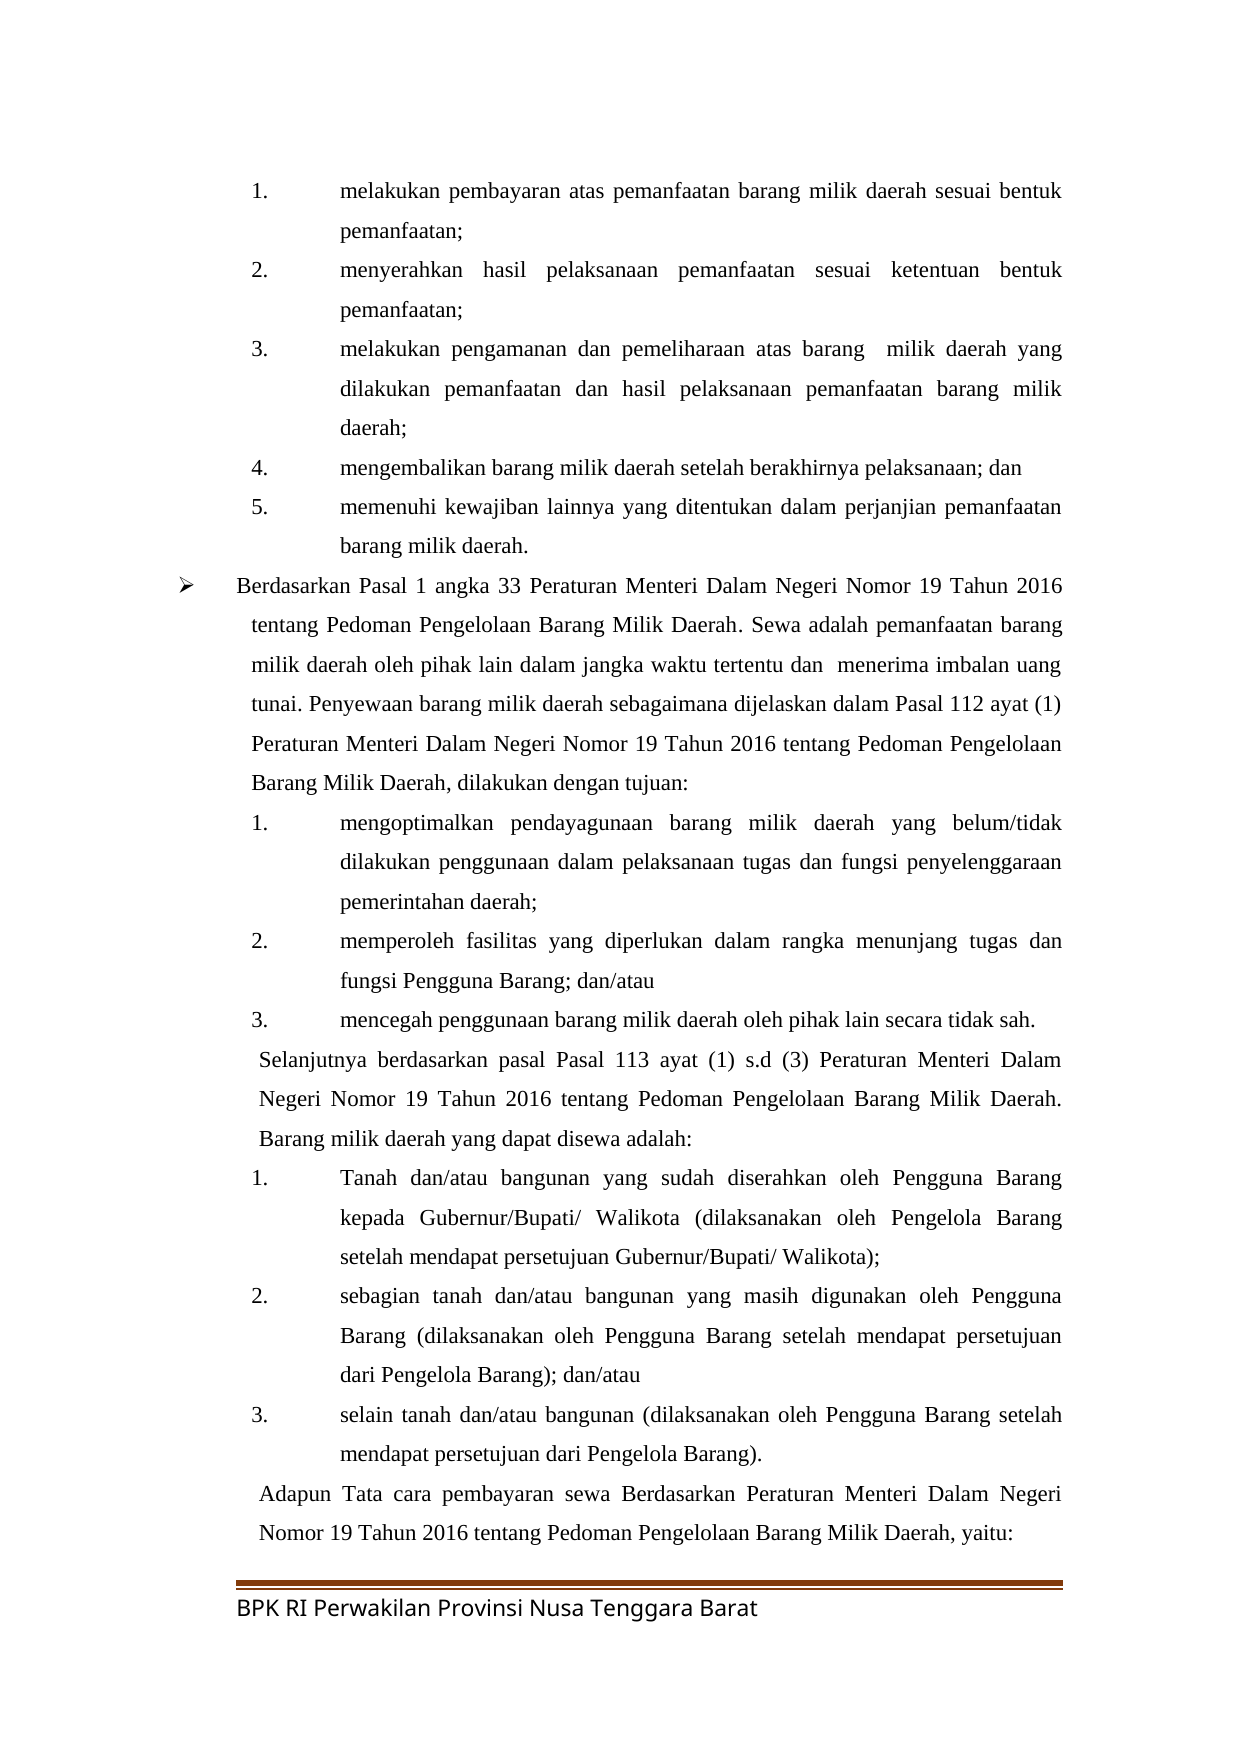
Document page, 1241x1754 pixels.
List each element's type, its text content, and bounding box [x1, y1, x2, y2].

list Berdasarkan Pasal 1 angka 33 Peraturan Menteri Dalam Negeri Nomor 19 Tahun 2016 tentang Pedoman Pengelolaan Barang Milik Daerah. Sewa adalah pemanfaatan barang milik daerah oleh pihak lain dalam jangka waktu tertentu dan menerima imbalan uang tunai. Penyewaan barang milik daerah sebagaimana dijelaskan dalam Pasal 112 ayat (1) Peraturan Menteri Dalam Negeri Nomor 19 Tahun 2016 tentang Pedoman Pengelolaan Barang Milik Daerah, dilakukan dengan tujuan: [177, 572, 1063, 796]
list mengembalikan barang milik daerah setelah berakhirnya pelaksanaan; dan [251, 453, 1063, 480]
list sebagian tanah dan/atau bangunan yang masih digunakan oleh Pengguna Barang (dilaksanakan oleh Pengguna Barang setelah mendapat persetujuan dari Pengelola Barang); dan/atau [251, 1283, 1063, 1388]
list melakukan pengamanan dan pemeliharaan atas barang milik daerah yang dilakukan pemanfaatan dan hasil pelaksanaan pemanfaatan barang milik daerah; [251, 335, 1063, 440]
list Tanah dan/atau bangunan yang sudah diserahkan oleh Pengguna Barang kepada Gubernur/Bupati/ Walikota (dilaksanakan oleh Pengelola Barang setelah mendapat persetujuan Gubernur/Bupati/ Walikota); [251, 1164, 1063, 1269]
list menyerahkan hasil pelaksanaan pemanfaatan sesuai ketentuan bentuk pemanfaatan; [251, 256, 1063, 322]
list memperoleh fasilitas yang diperlukan dalam rangka menunjang tugas dan fungsi Pengguna Barang; dan/atau [251, 927, 1063, 993]
list Adapun Tata cara pembayaran sewa Berdasarkan Peraturan Menteri Dalam Negeri Nomor 19 Tahun 2016 tentang Pedoman Pengelolaan Barang Milik Daerah, yaitu: [259, 1480, 1063, 1546]
list melakukan pembayaran atas pemanfaatan barang milik daerah sesuai bentuk pemanfaatan; [251, 177, 1063, 243]
list mengoptimalkan pendayagunaan barang milik daerah yang belum/tidak dilakukan penggunaan dalam pelaksanaan tugas dan fungsi penyelenggaraan pemerintahan daerah; [251, 809, 1063, 914]
list Selanjutnya berdasarkan pasal Pasal 113 ayat (1) s.d (3) Peraturan Menteri Dalam Negeri Nomor 19 Tahun 2016 tentang Pedoman Pengelolaan Barang Milik Daerah. Barang milik daerah yang dapat disewa adalah: [259, 1046, 1063, 1151]
list memenuhi kewajiban lainnya yang ditentukan dalam perjanjian pemanfaatan barang milik daerah. [251, 493, 1063, 559]
list mencegah penggunaan barang milik daerah oleh pihak lain secara tidak sah. [251, 1006, 1063, 1033]
list selain tanah dan/atau bangunan (dilaksanakan oleh Pengguna Barang setelah mendapat persetujuan dari Pengelola Barang). [251, 1401, 1063, 1467]
